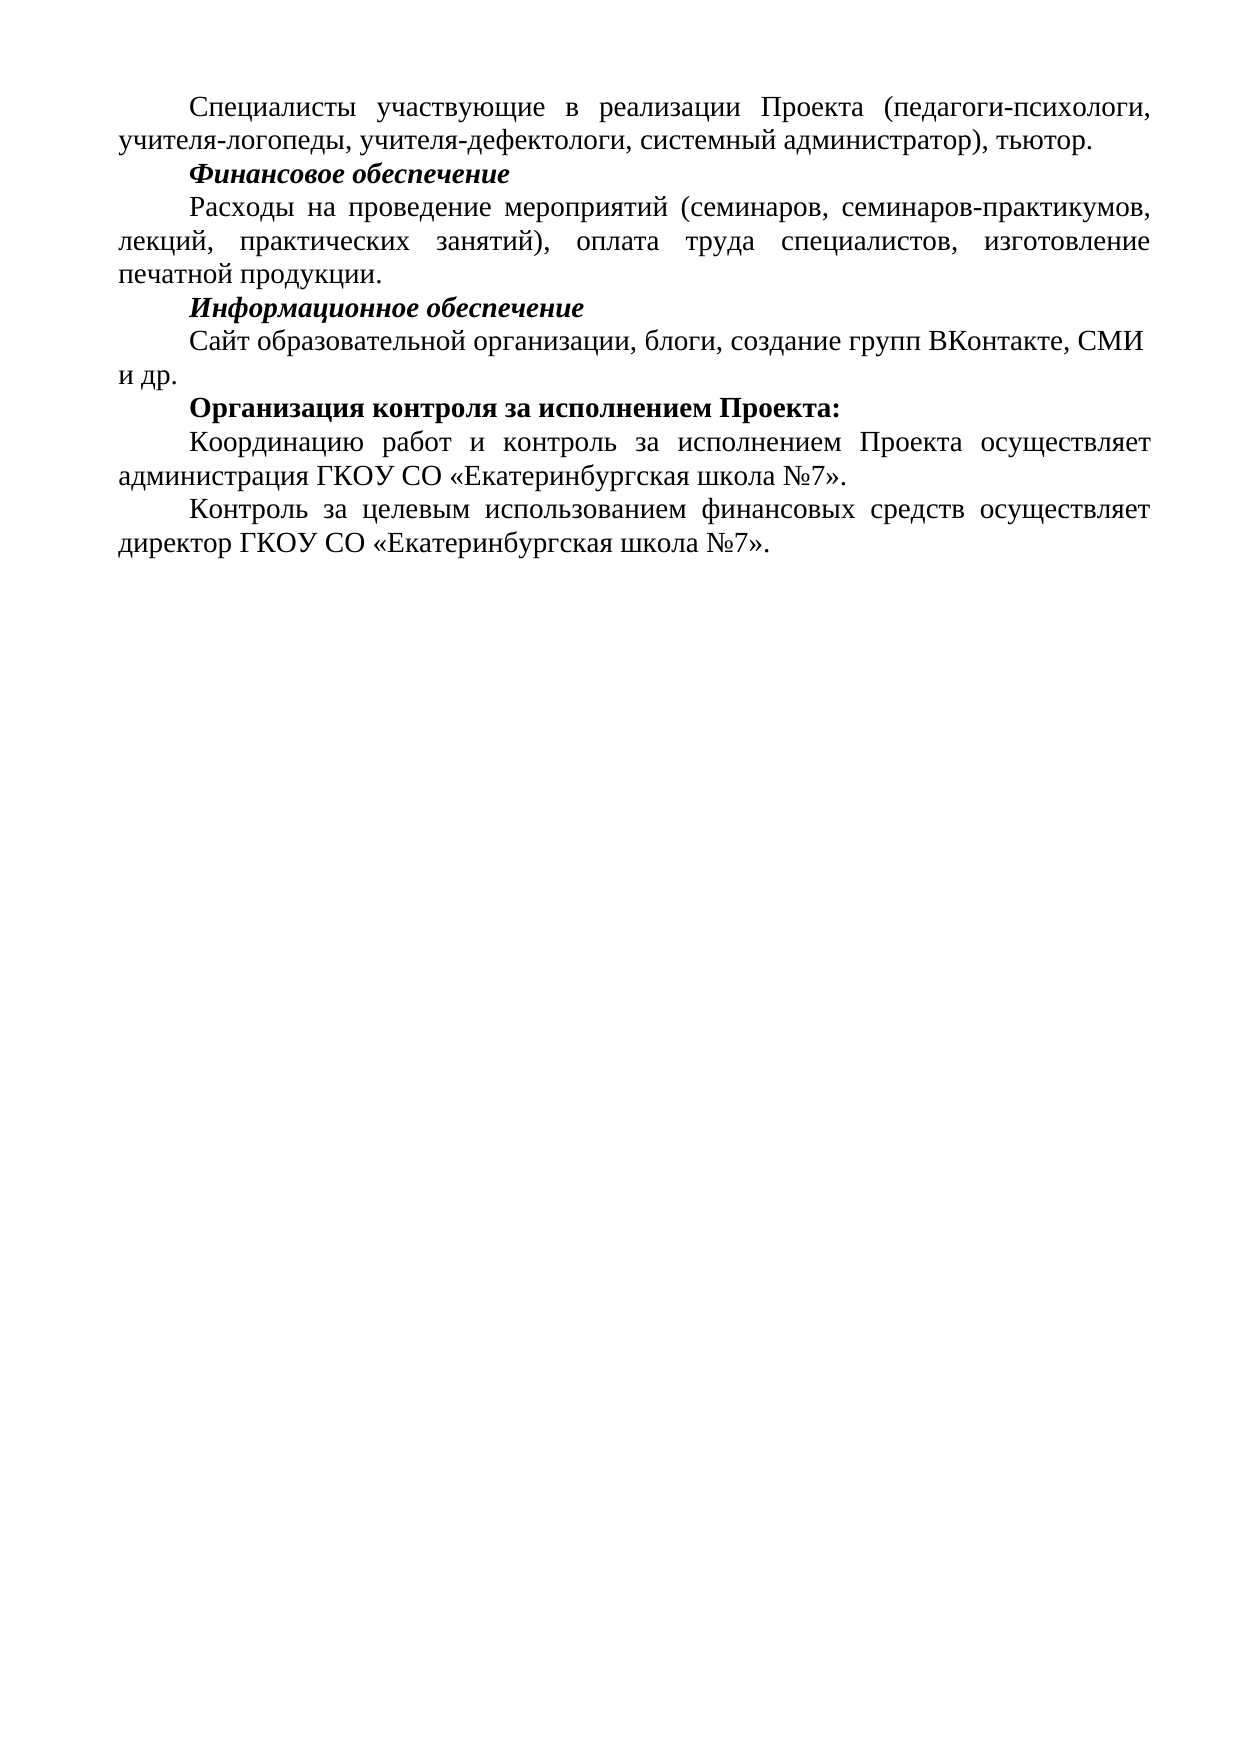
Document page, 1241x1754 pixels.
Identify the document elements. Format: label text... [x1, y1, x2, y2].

text Информационное обеспечение [118, 290, 1152, 323]
text Сайт образовательной организации, блоги, создание групп ВКонтакте, СМИ и др. [118, 323, 1152, 391]
text Специалисты участвующие в реализации Проекта (педагоги-психологи, учителя-логопеды, учителя-дефектологи, системный администратор), тьютор. [118, 89, 1152, 156]
text Расходы на проведение мероприятий (семинаров, семинаров-практикумов, лекций, практических занятий), оплата труда специалистов, изготовление печатной продукции. [118, 189, 1152, 290]
text Координацию работ и контроль за исполнением Проекта осуществляет администрация ГКОУ СО «Екатеринбургская школа №7». [118, 424, 1152, 491]
text Контроль за целевым использованием финансовых средств осуществляет директор ГКОУ СО «Екатеринбургская школа №7». [118, 491, 1152, 558]
text Организация контроля за исполнением Проекта: [118, 391, 1152, 424]
text Финансовое обеспечение [118, 156, 1152, 189]
